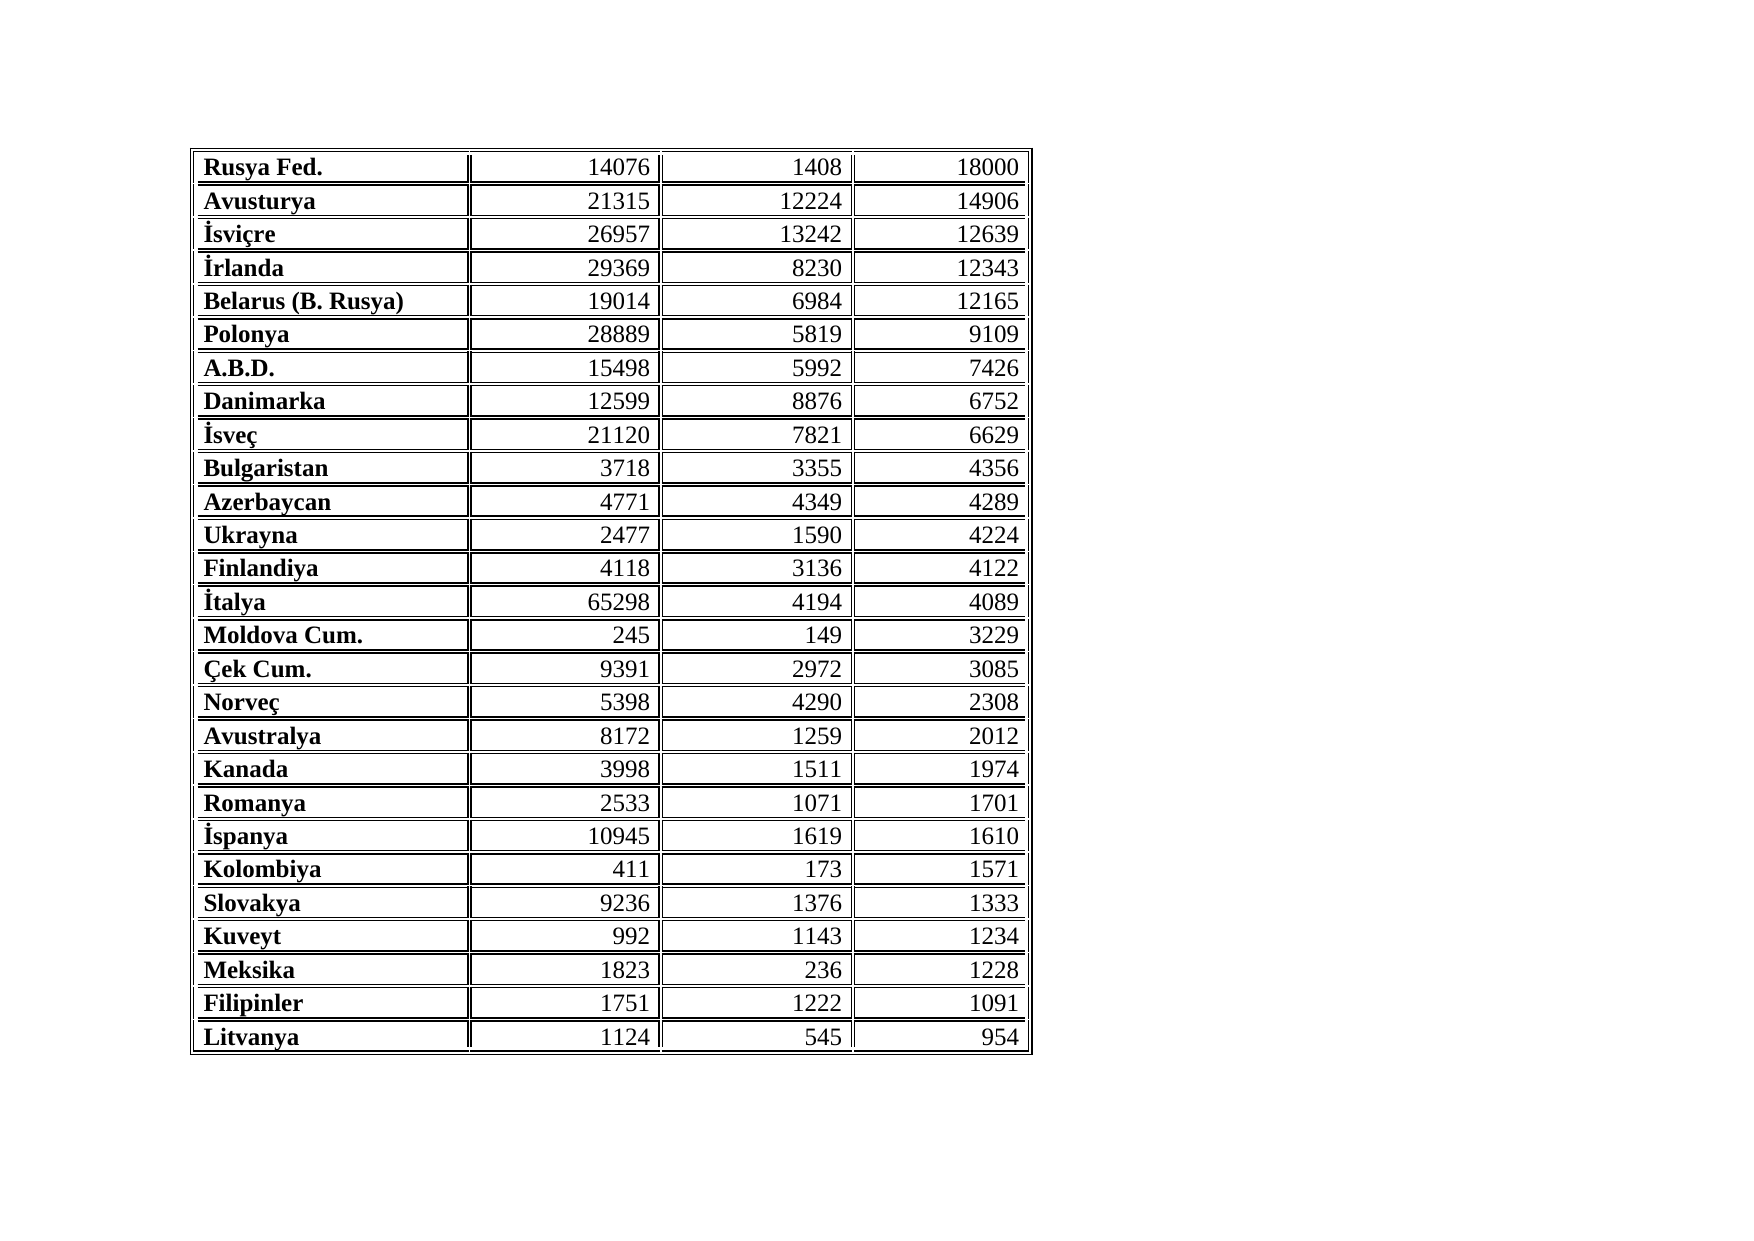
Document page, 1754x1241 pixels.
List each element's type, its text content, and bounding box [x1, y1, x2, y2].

table_cell 6984 [663, 286, 851, 315]
table_cell 6752 [853, 382, 1030, 415]
table_cell 4356 [853, 449, 1030, 482]
table_cell 8876 [663, 386, 851, 415]
table_cell 26957 [472, 219, 658, 248]
table_cell 2012 [853, 716, 1030, 749]
table_cell 5992 [663, 353, 851, 382]
table_cell 1974 [853, 750, 1030, 783]
table_cell 236 [663, 955, 851, 983]
table_cell 3998 [472, 754, 658, 783]
table_cell 2972 [663, 654, 851, 683]
table_cell 3229 [853, 616, 1030, 649]
table_cell Bulgaristan [192, 449, 469, 482]
table_cell 2477 [472, 520, 658, 549]
table_cell A.B.D. [192, 348, 469, 382]
table_cell Romanya [192, 783, 469, 816]
table_cell 1823 [472, 955, 658, 983]
table_cell 4194 [663, 587, 851, 616]
table_cell 3355 [663, 453, 851, 482]
table_cell İspanya [192, 816, 469, 850]
table_cell Belarus (B. Rusya) [192, 281, 469, 315]
table_cell 9391 [472, 654, 658, 683]
table_cell İrlanda [192, 248, 469, 281]
table_cell 245 [472, 621, 658, 649]
table_cell 954 [853, 1017, 1030, 1050]
table_cell Slovakya [192, 883, 469, 917]
table_cell 3718 [472, 453, 658, 482]
table_cell Polonya [192, 315, 469, 348]
table_cell Ukrayna [192, 515, 469, 549]
table_cell 21120 [472, 420, 658, 448]
table_cell 12165 [853, 281, 1030, 315]
table_cell 19014 [472, 286, 658, 315]
table_cell Çek Cum. [192, 649, 469, 683]
table_cell 1610 [853, 816, 1030, 850]
table_cell 149 [663, 621, 851, 649]
table_cell Finlandiya [192, 549, 469, 582]
table_cell 4122 [853, 549, 1030, 582]
table_cell 12599 [472, 386, 658, 415]
table_cell 4290 [663, 687, 851, 716]
table_cell 65298 [472, 587, 658, 616]
table_cell Kolombiya [192, 850, 469, 883]
table_cell Kanada [192, 750, 469, 783]
table_cell 10945 [472, 821, 658, 850]
table_cell 9236 [472, 888, 658, 917]
table_cell 9109 [853, 315, 1030, 348]
table_cell 992 [472, 921, 658, 950]
table_cell 12224 [663, 186, 851, 214]
table_cell 29369 [472, 253, 658, 281]
table_cell 2533 [472, 788, 658, 816]
table_cell 12639 [853, 215, 1030, 248]
table_cell 1143 [663, 921, 851, 950]
table_cell 6629 [853, 415, 1030, 448]
table_cell Filipinler [192, 984, 469, 1017]
table_cell 7821 [663, 420, 851, 448]
table_cell 1590 [663, 520, 851, 549]
table_cell İsveç [192, 415, 469, 448]
table_cell 411 [472, 855, 658, 883]
table_cell 545 [661, 1017, 853, 1050]
table_cell 4089 [853, 582, 1030, 616]
table_cell 1511 [663, 754, 851, 783]
table_cell Avusturya [192, 181, 469, 214]
table_cell 14906 [853, 181, 1030, 214]
table_cell Azerbaycan [192, 482, 469, 515]
table_cell Litvanya [192, 1017, 469, 1050]
table_cell 1619 [663, 821, 851, 850]
table_cell 1333 [853, 883, 1030, 917]
table_cell Rusya Fed. [194, 152, 469, 181]
table_cell 1408 [661, 149, 853, 181]
table_cell 8230 [663, 253, 851, 281]
table_cell 12343 [853, 248, 1030, 281]
table_cell 14076 [470, 149, 661, 181]
table_cell 4771 [472, 487, 658, 515]
table_cell Norveç [192, 683, 469, 716]
table_cell Meksika [192, 950, 469, 983]
table_cell 1124 [470, 1017, 661, 1050]
table_cell 2308 [853, 683, 1030, 716]
table_cell 1259 [663, 721, 851, 749]
table_cell 5398 [472, 687, 658, 716]
table_cell 4349 [663, 487, 851, 515]
table_cell 1071 [663, 788, 851, 816]
table_cell 4118 [472, 554, 658, 582]
table_cell 1751 [472, 988, 658, 1017]
table_cell 4289 [853, 482, 1030, 515]
table_cell 173 [663, 855, 851, 883]
table_cell 28889 [472, 320, 658, 348]
table_cell Kuveyt [192, 917, 469, 950]
table_cell Danimarka [192, 382, 469, 415]
table_cell 1571 [853, 850, 1030, 883]
table_cell Avustralya [192, 716, 469, 749]
table_cell 15498 [472, 353, 658, 382]
table_cell 18000 [853, 152, 1028, 181]
table_cell 1228 [853, 950, 1030, 983]
table_cell 3085 [853, 649, 1030, 683]
table_cell 1234 [853, 917, 1030, 950]
table_cell İsviçre [192, 215, 469, 248]
table_cell İtalya [192, 582, 469, 616]
table_cell 1376 [663, 888, 851, 917]
table_cell 1091 [853, 984, 1030, 1017]
table_cell 4224 [853, 515, 1030, 549]
table_cell 1222 [663, 988, 851, 1017]
table_cell 3136 [663, 554, 851, 582]
table_cell 8172 [472, 721, 658, 749]
table_cell 13242 [663, 219, 851, 248]
table_cell 21315 [472, 186, 658, 214]
table_cell Moldova Cum. [192, 616, 469, 649]
table_cell 1701 [853, 783, 1030, 816]
table_cell 7426 [853, 348, 1030, 382]
table_cell 5819 [663, 320, 851, 348]
